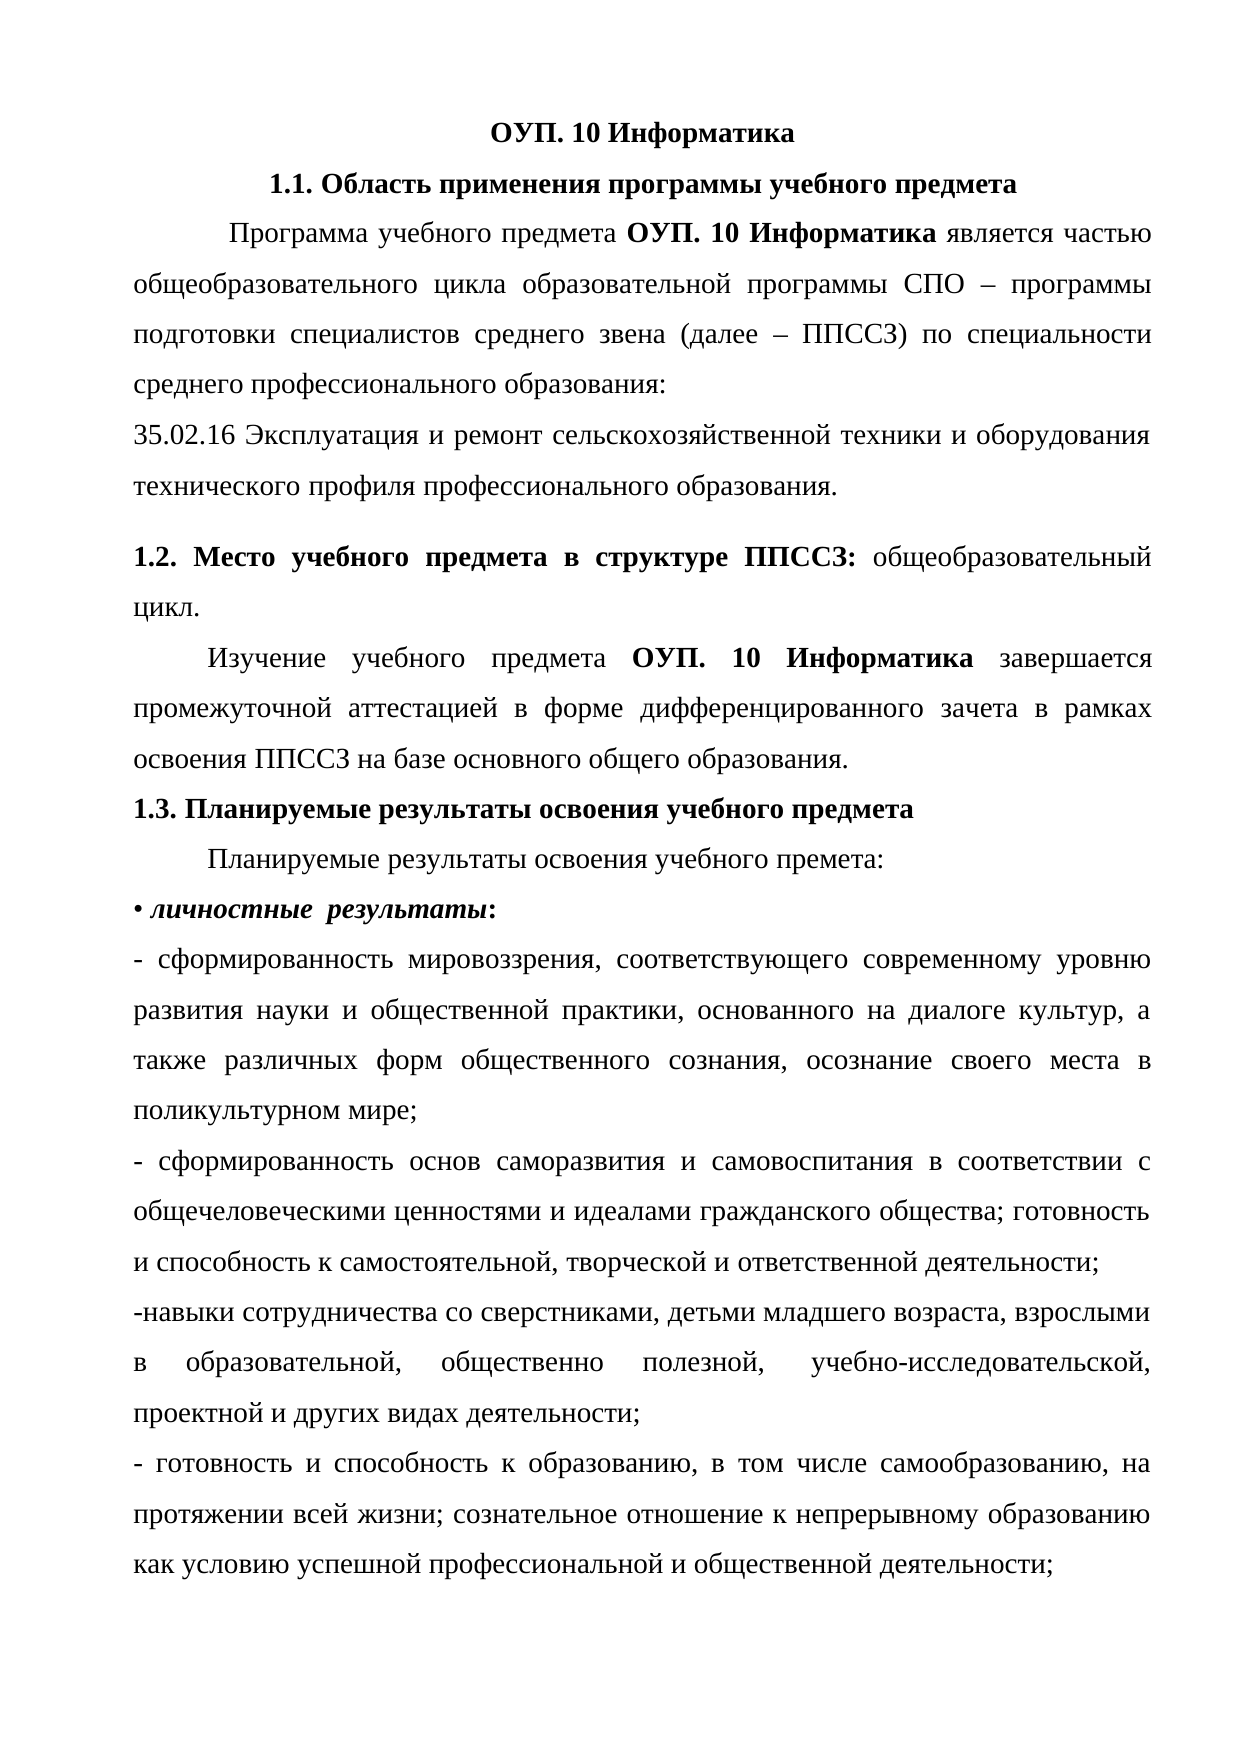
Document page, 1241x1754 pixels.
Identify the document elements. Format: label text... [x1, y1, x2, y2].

text Программа учебного предмета ОУП. 10 Информатика является частью общеобразовательного цикла образовательной программы СПО – программы подготовки специалистов среднего звена (далее – ППССЗ) по специальности среднего профессионального образования: [133, 215, 1152, 400]
text ОУП. 10 Информатика [162, 115, 1123, 149]
list сформированность мировоззрения, соответствующего современному уровню развития науки и общественной практики, основанного на диалоге культур, а также различных форм общественного сознания, осознание своего места в поликультурном мире; [133, 942, 1151, 1126]
list Место учебного предмета в структуре ППССЗ: общеобразовательный цикл. [133, 539, 1152, 623]
text -навыки сотрудничества со сверстниками, детьми младшего возраста, взрослыми в образовательной, общественно полезной, учебно-исследовательской, проектной и других видах деятельности; [133, 1294, 1151, 1428]
list готовность и способность к образованию, в том числе самообразованию, на протяжении всей жизни; сознательное отношение к непрерывному образованию как условию успешной профессиональной и общественной деятельности; [133, 1445, 1151, 1580]
text 35.02.16 Эксплуатация и ремонт сельскохозяйственной техники и оборудования технического профиля профессионального образования. [133, 417, 1151, 501]
subtitle личностные результаты: [133, 892, 1240, 925]
list сформированность основ саморазвития и самовоспитания в соответствии с общечеловеческими ценностями и идеалами гражданского общества; готовность и способность к самостоятельной, творческой и ответственной деятельности; [133, 1143, 1151, 1277]
subtitle Область применения программы учебного предмета [269, 166, 1240, 199]
text Планируемые результаты освоения учебного премета: [207, 841, 1240, 874]
text Изучение учебного предмета ОУП. 10 Информатика завершается промежуточной аттестацией в форме дифференцированного зачета в рамках освоения ППССЗ на базе основного общего образования. [133, 640, 1152, 774]
subtitle Планируемые результаты освоения учебного предмета [133, 791, 1240, 825]
